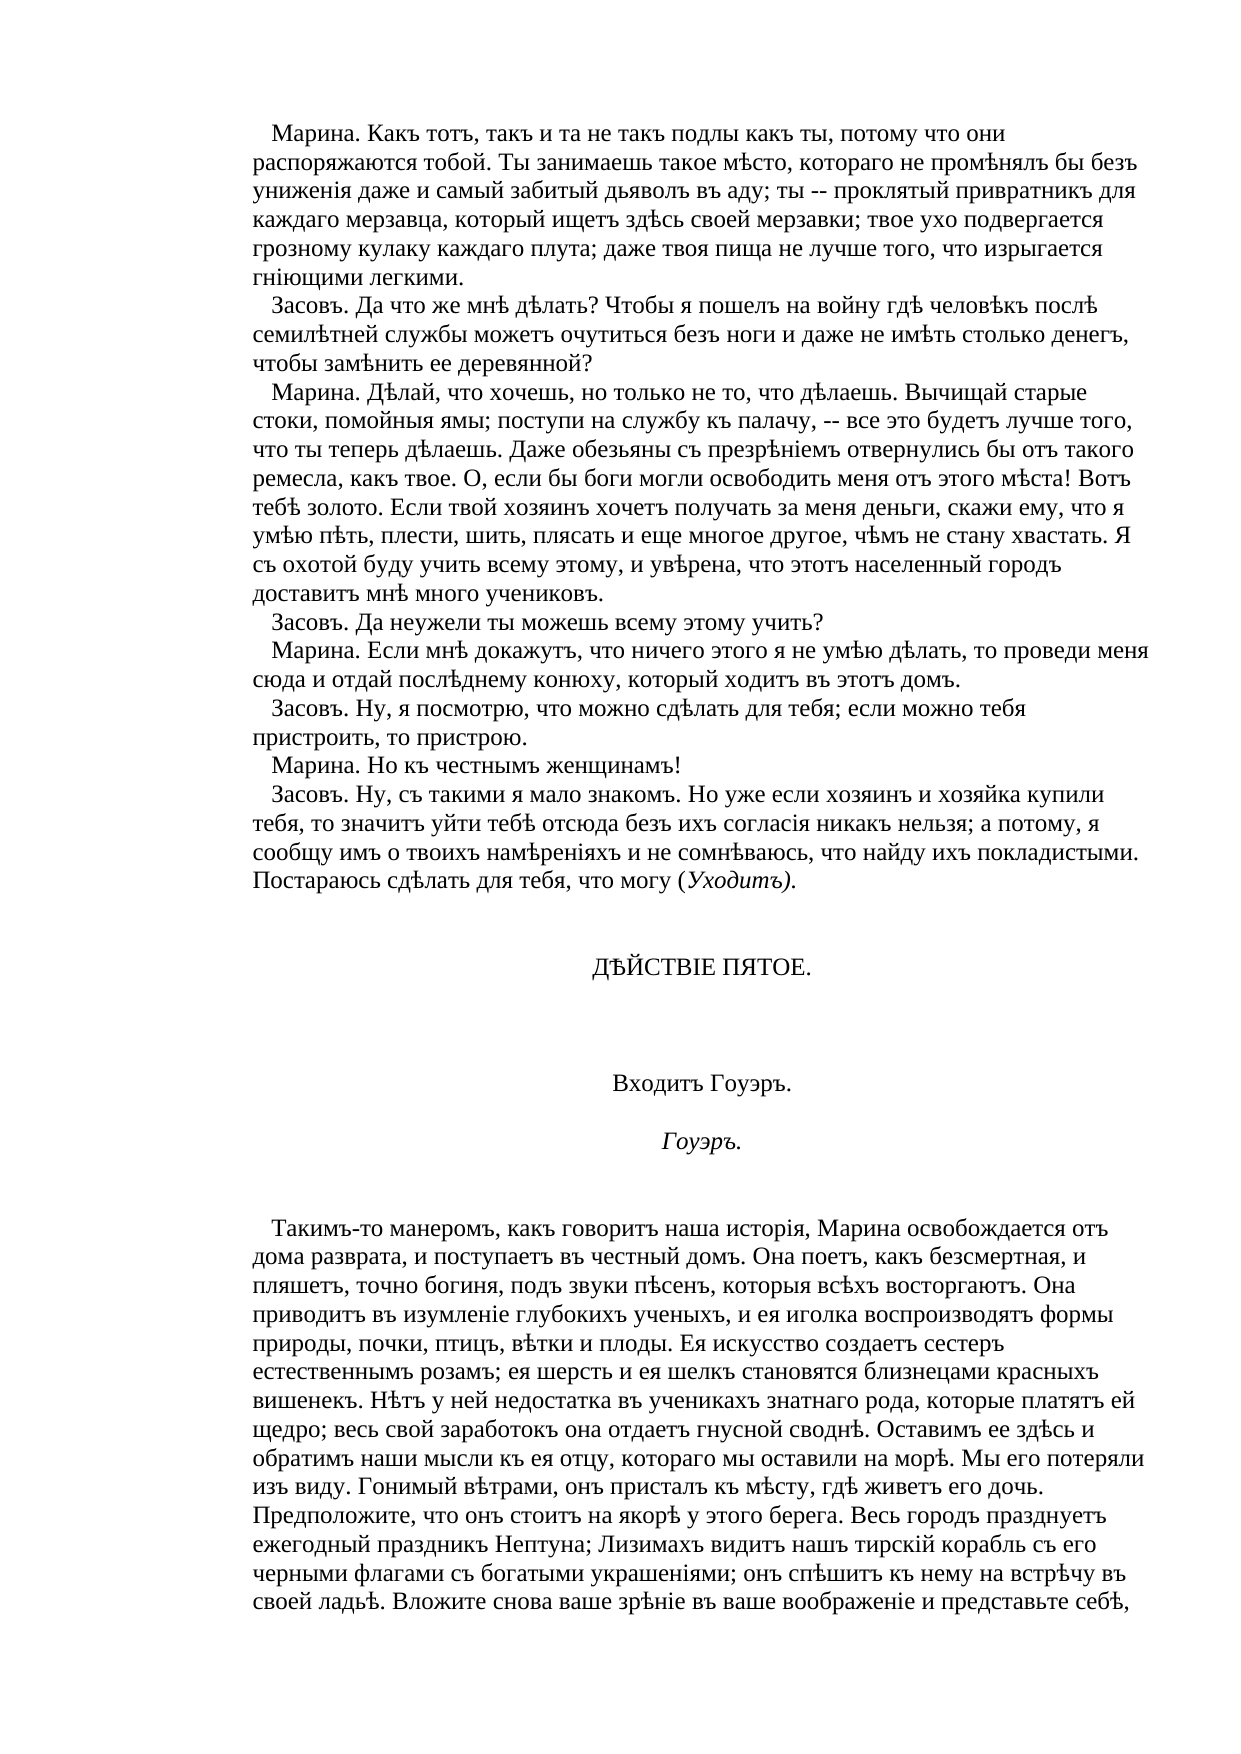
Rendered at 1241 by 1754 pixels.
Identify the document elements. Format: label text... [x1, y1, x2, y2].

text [252, 1213, 1152, 1615]
text ДѢЙСТВІЕ ПЯТОЕ. [252, 952, 1152, 981]
text Засовъ. Да что же мнѣ дѣлать? Чтобы я пошелъ на войну гдѣ человѣкъ послѣ семилѣтней службы можетъ очутиться безъ ноги и даже не имѣть столько денегъ, чтобы замѣнить ее деревянной? [252, 291, 1152, 377]
text Марина. Если мнѣ докажутъ, что ничего этого я не умѣю дѣлать, то проведи меня сюда и отдай послѣднему конюху, который ходитъ въ этотъ домъ. [252, 636, 1152, 693]
text Засовъ. Да неужели ты можешь всему этому учить? [252, 607, 1152, 636]
text Засовъ. Ну, съ такими я мало знакомъ. Но уже если хозяинъ и хозяйка купили тебя, то значитъ уйти тебѣ отсюда безъ ихъ согласія никакъ нельзя; а потому, я сообщу имъ о твоихъ намѣреніяхъ и не сомнѣваюсь, что найду ихъ покладистыми. Постараюсь сдѣлать для тебя, что могу (Уходитъ). [252, 779, 1152, 894]
text Входитъ Гоуэръ. [252, 1068, 1152, 1097]
text Марина. Дѣлай, что хочешь, но только не то, что дѣлаешь. Вычищай старые стоки, помойныя ямы; поступи на службу къ палачу, -- все это будетъ лучше того, что ты теперь дѣлаешь. Даже обезьяны съ презрѣніемъ отвернулись бы отъ такого ремесла, какъ твое. О, если бы боги могли освободить меня отъ этого мѣста! Вотъ тебѣ золото. Если твой хозяинъ хочетъ получать за меня деньги, скажи ему, что я умѣю пѣть, плести, шить, плясать и еще многое другое, чѣмъ не стану хвастать. Я съ охотой буду учить всему этому, и увѣрена, что этотъ населенный городъ доставитъ мнѣ много учениковъ. [252, 377, 1152, 607]
text Засовъ. Ну, я посмотрю, что можно сдѣлать для тебя; если можно тебя пристроить, то пристрою. [252, 693, 1152, 751]
text Гоуэръ. [252, 1126, 1152, 1155]
text Марина. Какъ тотъ, такъ и та не такъ подлы какъ ты, потому что они распоряжаются тобой. Ты занимаешь такое мѣсто, котораго не промѣнялъ бы безъ униженія даже и самый забитый дьяволъ въ аду; ты -- проклятый привратникъ для каждаго мерзавца, который ищетъ здѣсь своей мерзавки; твое ухо подвергается грозному кулаку каждаго плута; даже твоя пища не лучше того, что изрыгается гніющими легкими. [252, 118, 1152, 291]
text Марина. Но къ честнымъ женщинамъ! [252, 751, 1152, 779]
